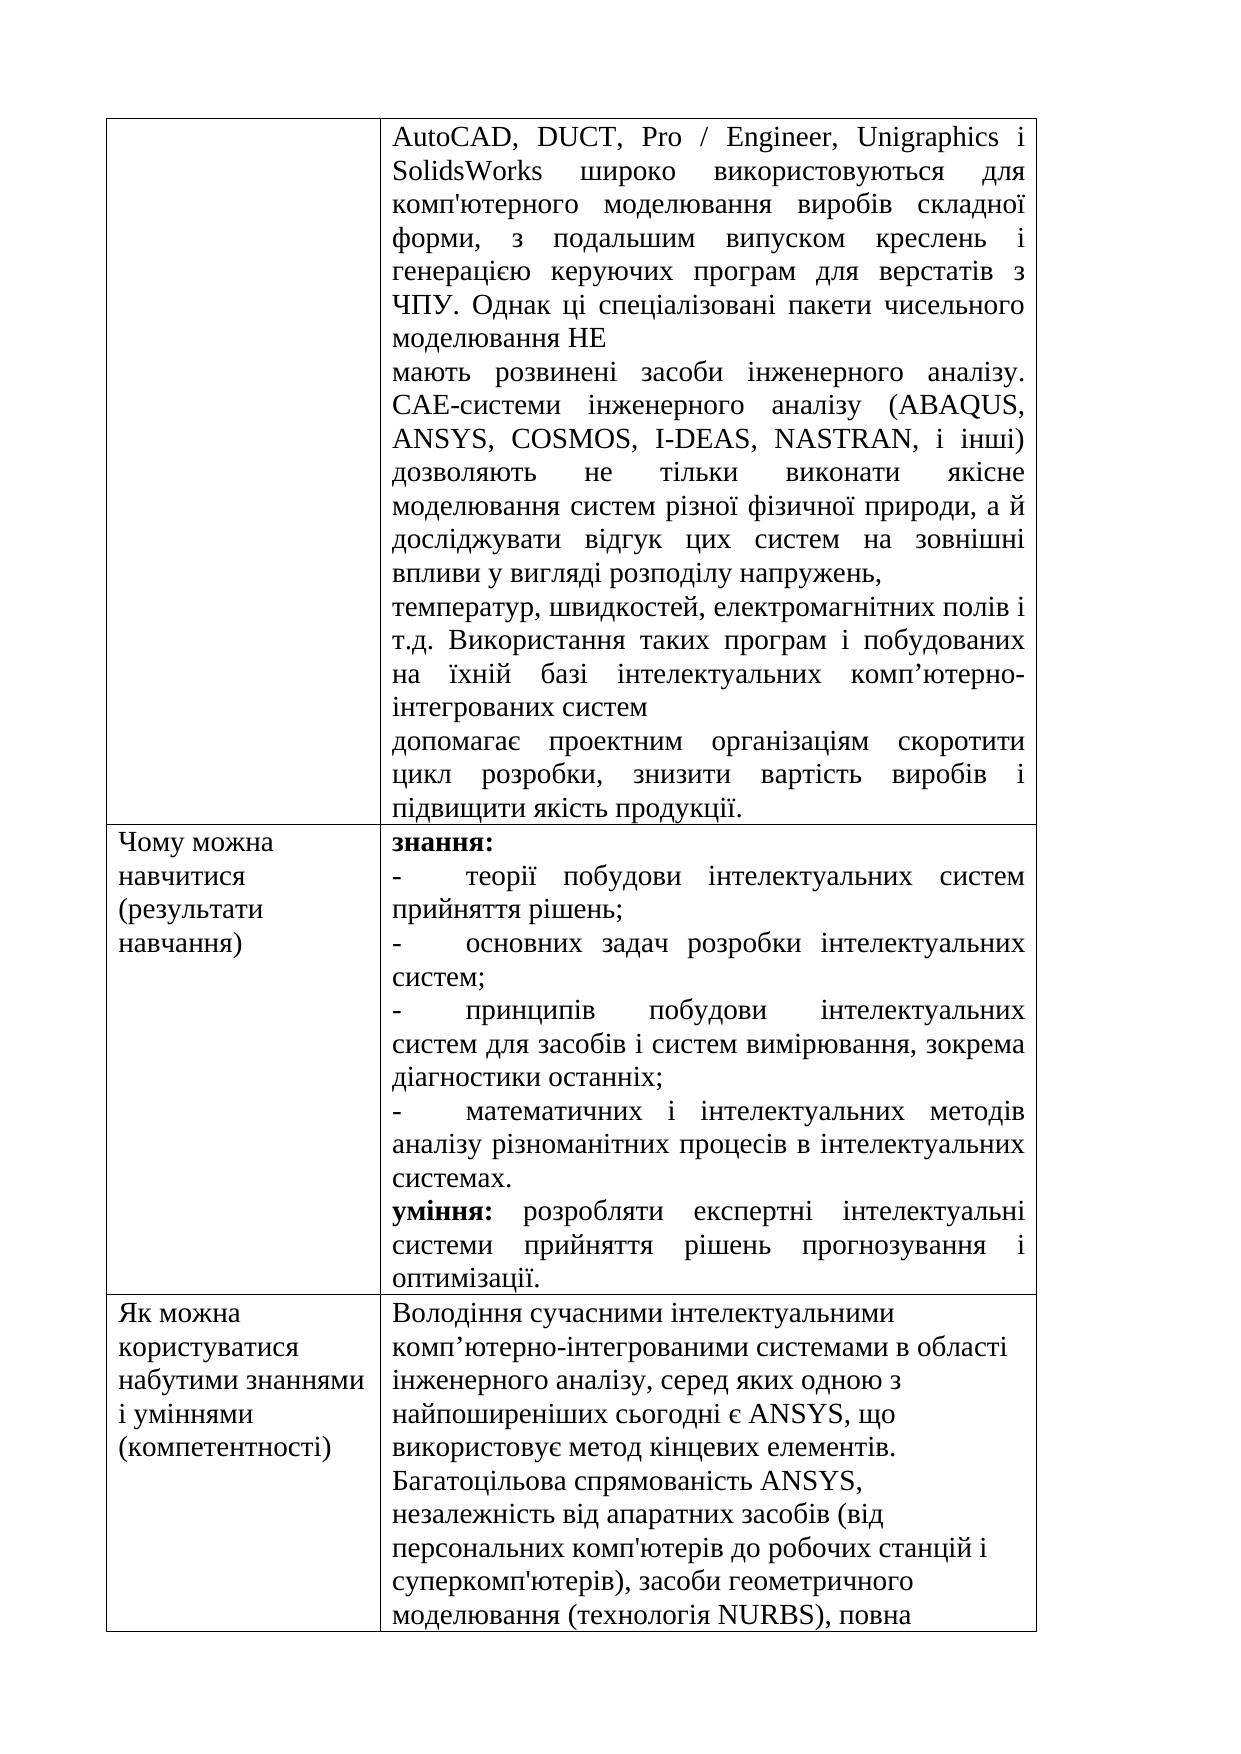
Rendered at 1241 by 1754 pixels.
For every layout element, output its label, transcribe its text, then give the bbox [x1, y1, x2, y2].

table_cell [107, 119, 380, 823]
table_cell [107, 1295, 380, 1631]
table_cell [381, 119, 1036, 823]
table_cell знання: - теорії побудови інтелектуальних систем прийняття рішень; - основних задач розробки інтелектуальних систем; - принципів побудови інтелектуальних систем для засобів і систем вимірювання, зокрема діагностики останніх; - математичних і інтелектуальних методів аналізу різноманітних процесів в інтелектуальних системах. уміння: розробляти експертні інтелектуальні системи прийняття рішень прогнозування і оптимізації. [381, 825, 1036, 1294]
table_cell Чому можна навчитися (результати навчання) [107, 825, 380, 1294]
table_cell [381, 1295, 1036, 1631]
